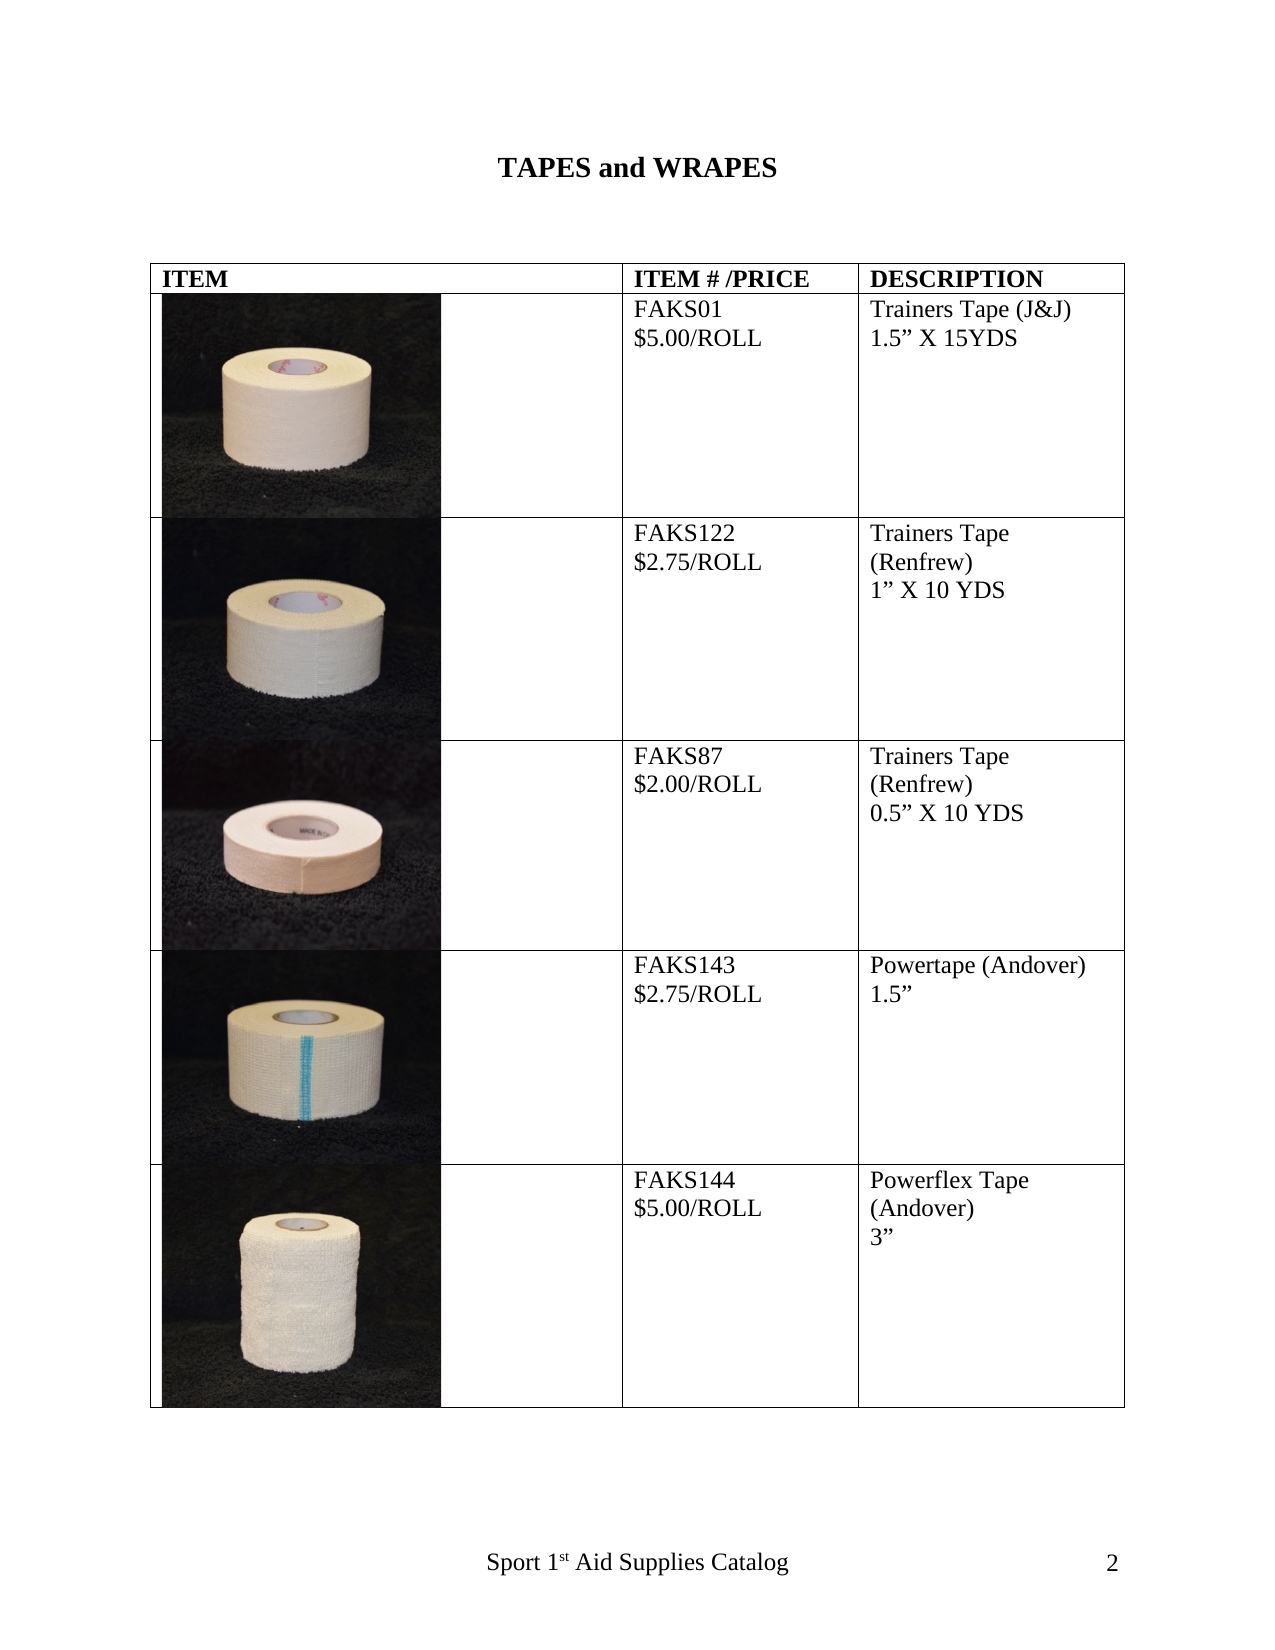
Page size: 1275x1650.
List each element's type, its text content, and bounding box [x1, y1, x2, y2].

table_cell [442, 741, 622, 949]
table_cell Trainers Tape (Renfrew) 0.5” X 10 YDS [859, 741, 1124, 949]
table_header ITEM [151, 264, 622, 293]
table_cell [442, 518, 622, 740]
table_cell FAKS144 $5.00/ROLL [623, 1165, 858, 1407]
table_cell Powerflex Tape (Andover) 3” [859, 1165, 1124, 1407]
table_cell [151, 1165, 161, 1407]
table_cell [151, 951, 161, 1164]
picture [161, 293, 442, 1408]
table_cell [442, 294, 622, 517]
table_cell FAKS01 $5.00/ROLL [623, 294, 858, 517]
table_cell [151, 518, 161, 740]
table_cell Trainers Tape (J&J) 1.5” X 15YDS [859, 294, 1124, 517]
table_cell Trainers Tape (Renfrew) 1” X 10 YDS [859, 518, 1124, 740]
table_cell FAKS87 $2.00/ROLL [623, 741, 858, 949]
text TAPES and WRAPES [150, 150, 1125, 183]
table_cell FAKS143 $2.75/ROLL [623, 951, 858, 1164]
table_cell [151, 741, 161, 949]
table_cell [151, 294, 161, 517]
table_cell [442, 1165, 622, 1407]
table_cell FAKS122 $2.75/ROLL [623, 518, 858, 740]
table_header DESCRIPTION [859, 264, 1124, 293]
table_cell Powertape (Andover) 1.5” [859, 951, 1124, 1164]
table_header ITEM # /PRICE [623, 264, 858, 293]
table_cell [442, 951, 622, 1164]
